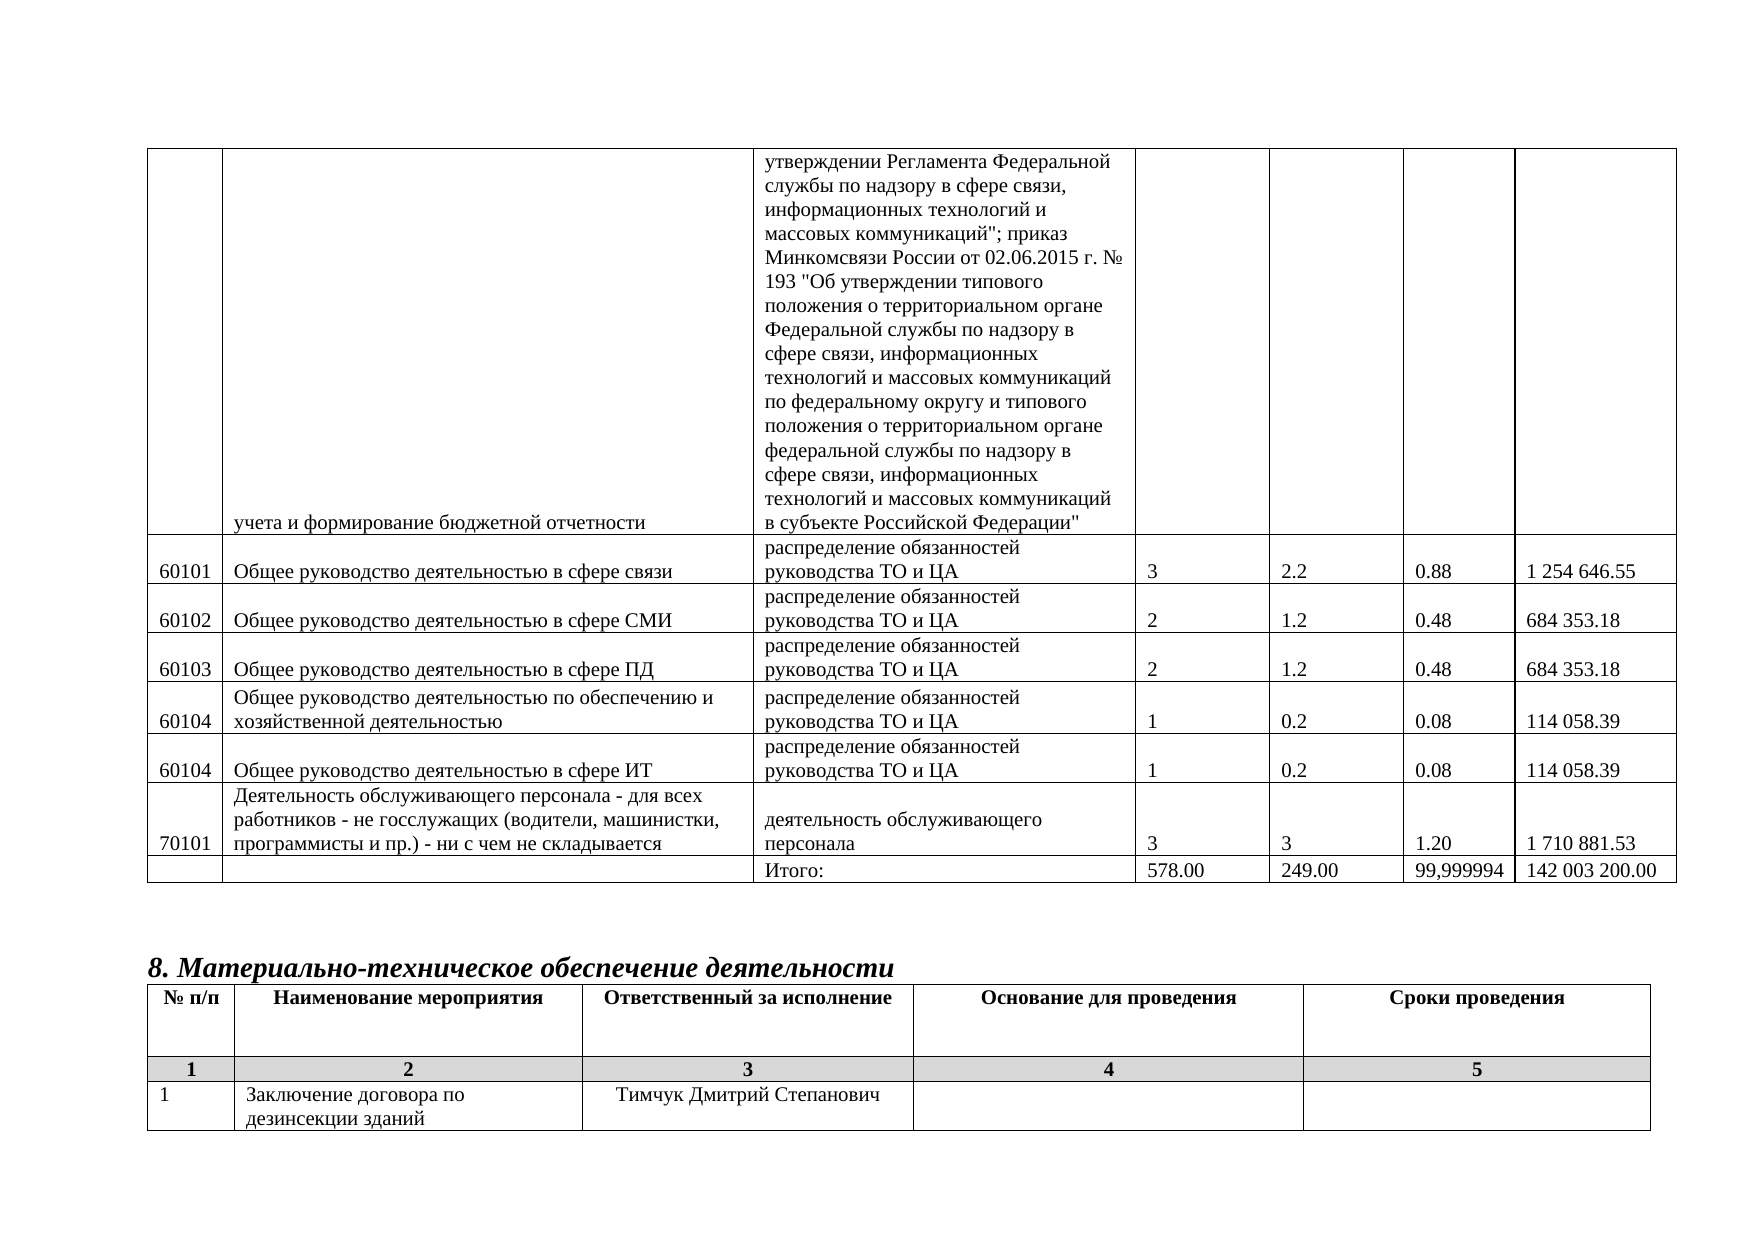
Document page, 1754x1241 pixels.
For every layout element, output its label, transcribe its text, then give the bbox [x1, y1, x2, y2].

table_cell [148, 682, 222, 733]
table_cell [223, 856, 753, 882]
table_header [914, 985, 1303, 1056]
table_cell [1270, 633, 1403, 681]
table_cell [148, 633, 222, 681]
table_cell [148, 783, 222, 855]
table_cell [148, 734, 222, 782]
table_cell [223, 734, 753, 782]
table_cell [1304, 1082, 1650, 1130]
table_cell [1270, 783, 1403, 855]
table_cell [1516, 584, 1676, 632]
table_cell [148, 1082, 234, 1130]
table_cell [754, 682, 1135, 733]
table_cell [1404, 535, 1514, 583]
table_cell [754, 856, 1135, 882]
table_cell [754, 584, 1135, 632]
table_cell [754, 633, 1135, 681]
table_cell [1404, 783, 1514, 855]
text 8. Материально-техническое обеспечение деятельности [73, 950, 1665, 983]
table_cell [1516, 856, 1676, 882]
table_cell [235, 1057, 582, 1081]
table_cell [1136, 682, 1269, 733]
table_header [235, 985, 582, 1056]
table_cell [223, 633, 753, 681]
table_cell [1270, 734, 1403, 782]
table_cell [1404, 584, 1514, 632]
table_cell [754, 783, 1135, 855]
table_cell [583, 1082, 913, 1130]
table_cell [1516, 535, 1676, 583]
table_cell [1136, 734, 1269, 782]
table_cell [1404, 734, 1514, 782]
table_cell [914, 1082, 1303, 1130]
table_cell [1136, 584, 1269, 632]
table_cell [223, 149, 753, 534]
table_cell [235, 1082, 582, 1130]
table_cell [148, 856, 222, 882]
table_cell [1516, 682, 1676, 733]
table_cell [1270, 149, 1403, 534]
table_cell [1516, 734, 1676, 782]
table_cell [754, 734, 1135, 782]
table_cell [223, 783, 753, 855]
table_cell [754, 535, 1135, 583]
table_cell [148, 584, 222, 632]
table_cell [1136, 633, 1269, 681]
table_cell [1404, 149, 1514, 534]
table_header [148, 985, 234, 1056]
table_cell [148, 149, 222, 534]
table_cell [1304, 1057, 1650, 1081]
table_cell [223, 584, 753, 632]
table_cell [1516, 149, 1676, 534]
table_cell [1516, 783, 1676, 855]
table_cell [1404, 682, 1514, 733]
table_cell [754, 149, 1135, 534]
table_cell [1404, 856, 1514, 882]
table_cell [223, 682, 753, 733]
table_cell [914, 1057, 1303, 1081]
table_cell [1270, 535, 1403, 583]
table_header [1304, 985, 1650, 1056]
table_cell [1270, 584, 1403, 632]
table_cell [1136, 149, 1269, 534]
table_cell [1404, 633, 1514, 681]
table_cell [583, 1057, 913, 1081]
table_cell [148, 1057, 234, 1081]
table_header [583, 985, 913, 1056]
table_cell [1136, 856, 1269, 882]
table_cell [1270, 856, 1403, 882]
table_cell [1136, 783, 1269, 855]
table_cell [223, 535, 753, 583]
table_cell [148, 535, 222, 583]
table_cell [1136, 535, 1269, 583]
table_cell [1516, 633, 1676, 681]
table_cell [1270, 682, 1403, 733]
